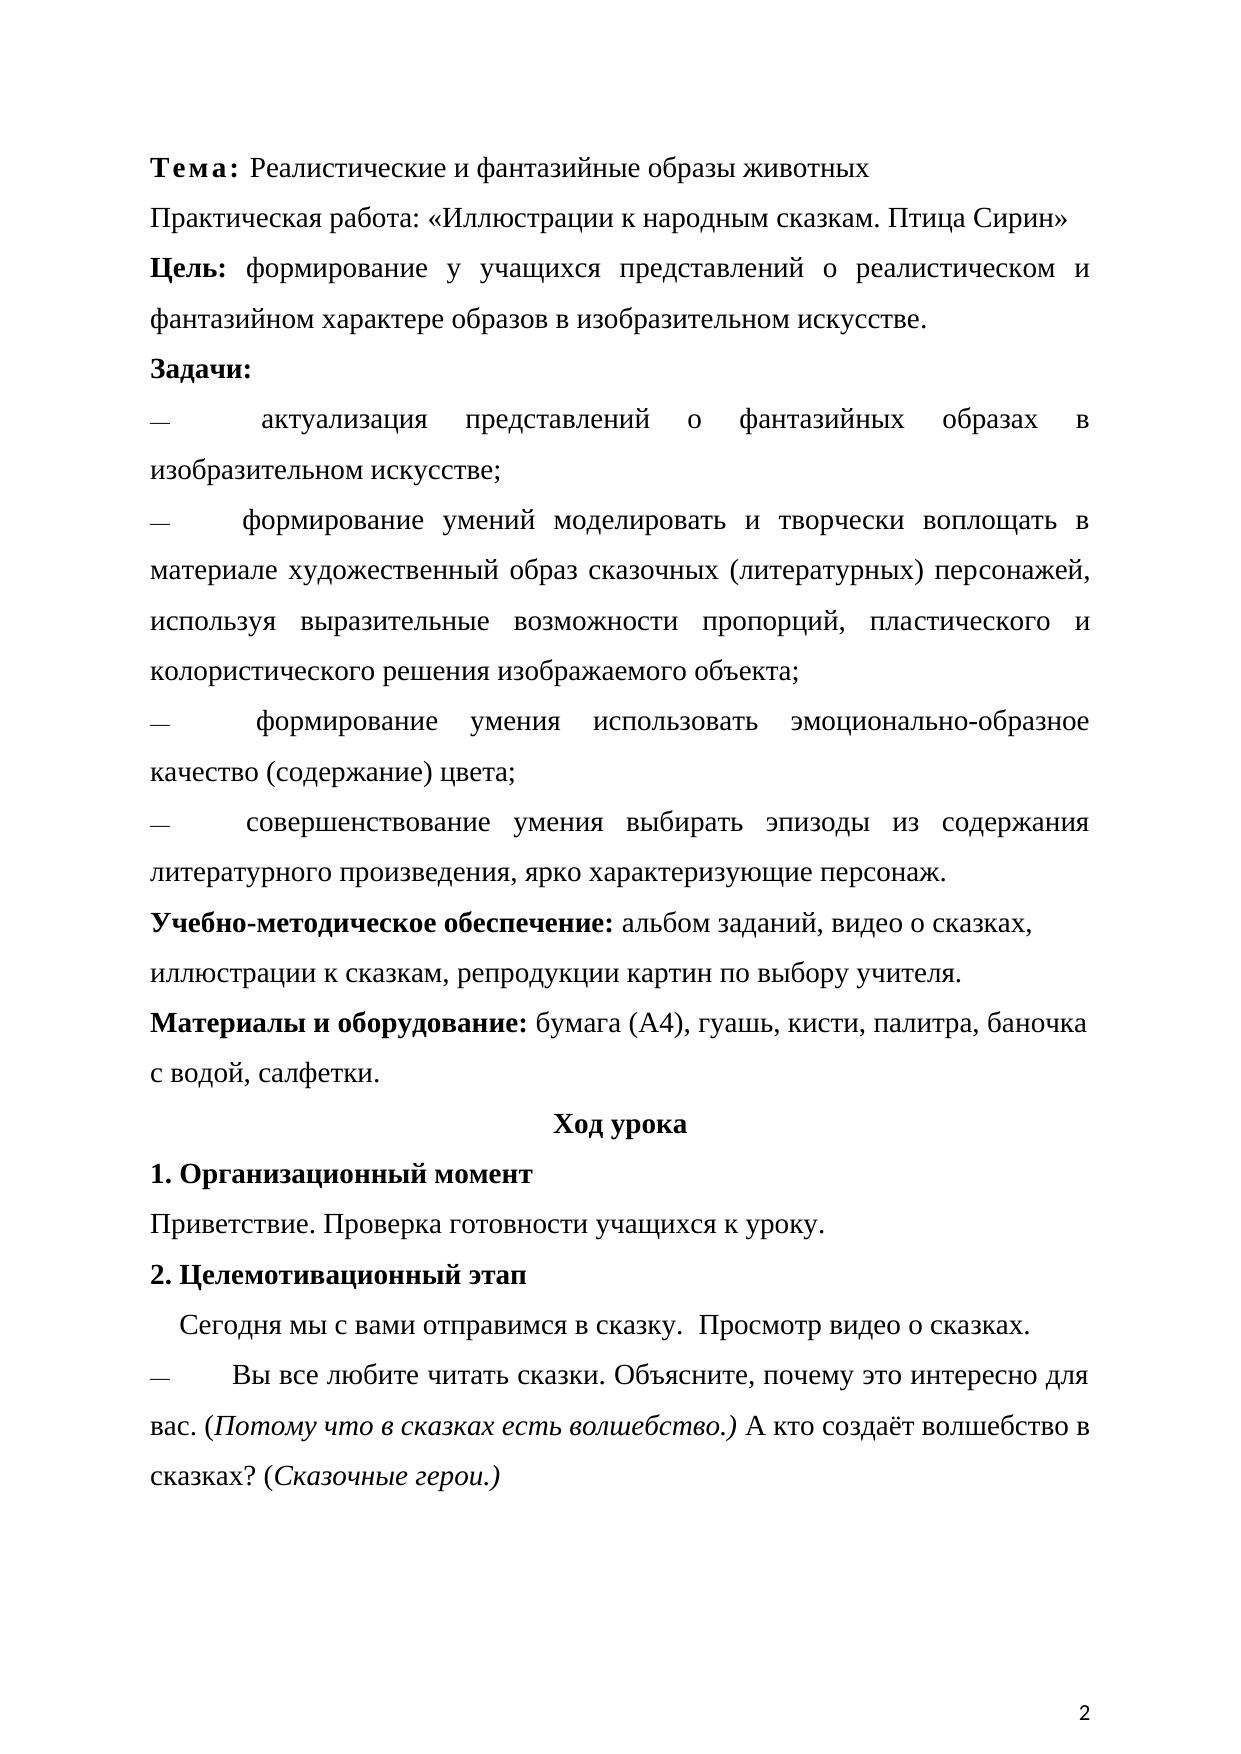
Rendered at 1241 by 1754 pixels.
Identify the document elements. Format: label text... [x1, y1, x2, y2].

text Сегодня мы с вами отправимся в сказку. Просмотр видео о сказках. [150, 1307, 1090, 1341]
text Тема: Реалистические и фантазийные образы животных [150, 150, 1090, 183]
text Материалы и оборудование: бумага (А4), гуашь, кисти, палитра, баночка с водой, салфетки. [150, 1005, 1090, 1089]
list формирование умения использовать эмоционально-образное качество (содержание) цвета; [150, 703, 1090, 787]
text Задачи: [150, 351, 1090, 385]
text Приветствие. Проверка готовности учащихся к уроку. [150, 1207, 1090, 1240]
list формирование умений моделировать и творчески воплощать в материале художественный образ сказочных (литературных) персонажей, используя выразительные возможности пропорций, пластического и колористического решения изображаемого объекта; [150, 502, 1090, 687]
text Практическая работа: «Иллюстрации к народным сказкам. Птица Сирин» [150, 200, 1090, 234]
text Ход урока [150, 1106, 1090, 1139]
list Вы все любите читать сказки. Объясните, почему это интересно для вас. (Потому что в сказках есть волшебство.) А кто создаёт волшебство в сказках? (Сказочные герои.) [150, 1357, 1090, 1492]
list актуализация представлений о фантазийных образах в изобразительном искусстве; [150, 402, 1090, 485]
text 2. Целемотивационный этап [150, 1257, 1090, 1290]
text 1. Организационный момент [150, 1156, 1090, 1190]
text Цель: формирование у учащихся представлений о реалистическом и фантазийном характере образов в изобразительном искусстве. [150, 251, 1090, 334]
list совершенствование умения выбирать эпизоды из содержания литературного произведения, ярко характеризующие персонаж. [150, 804, 1090, 888]
text Учебно-методическое обеспечение: альбом заданий, видео о сказках, иллюстрации к сказкам, репродукции картин по выбору учителя. [150, 905, 1090, 988]
